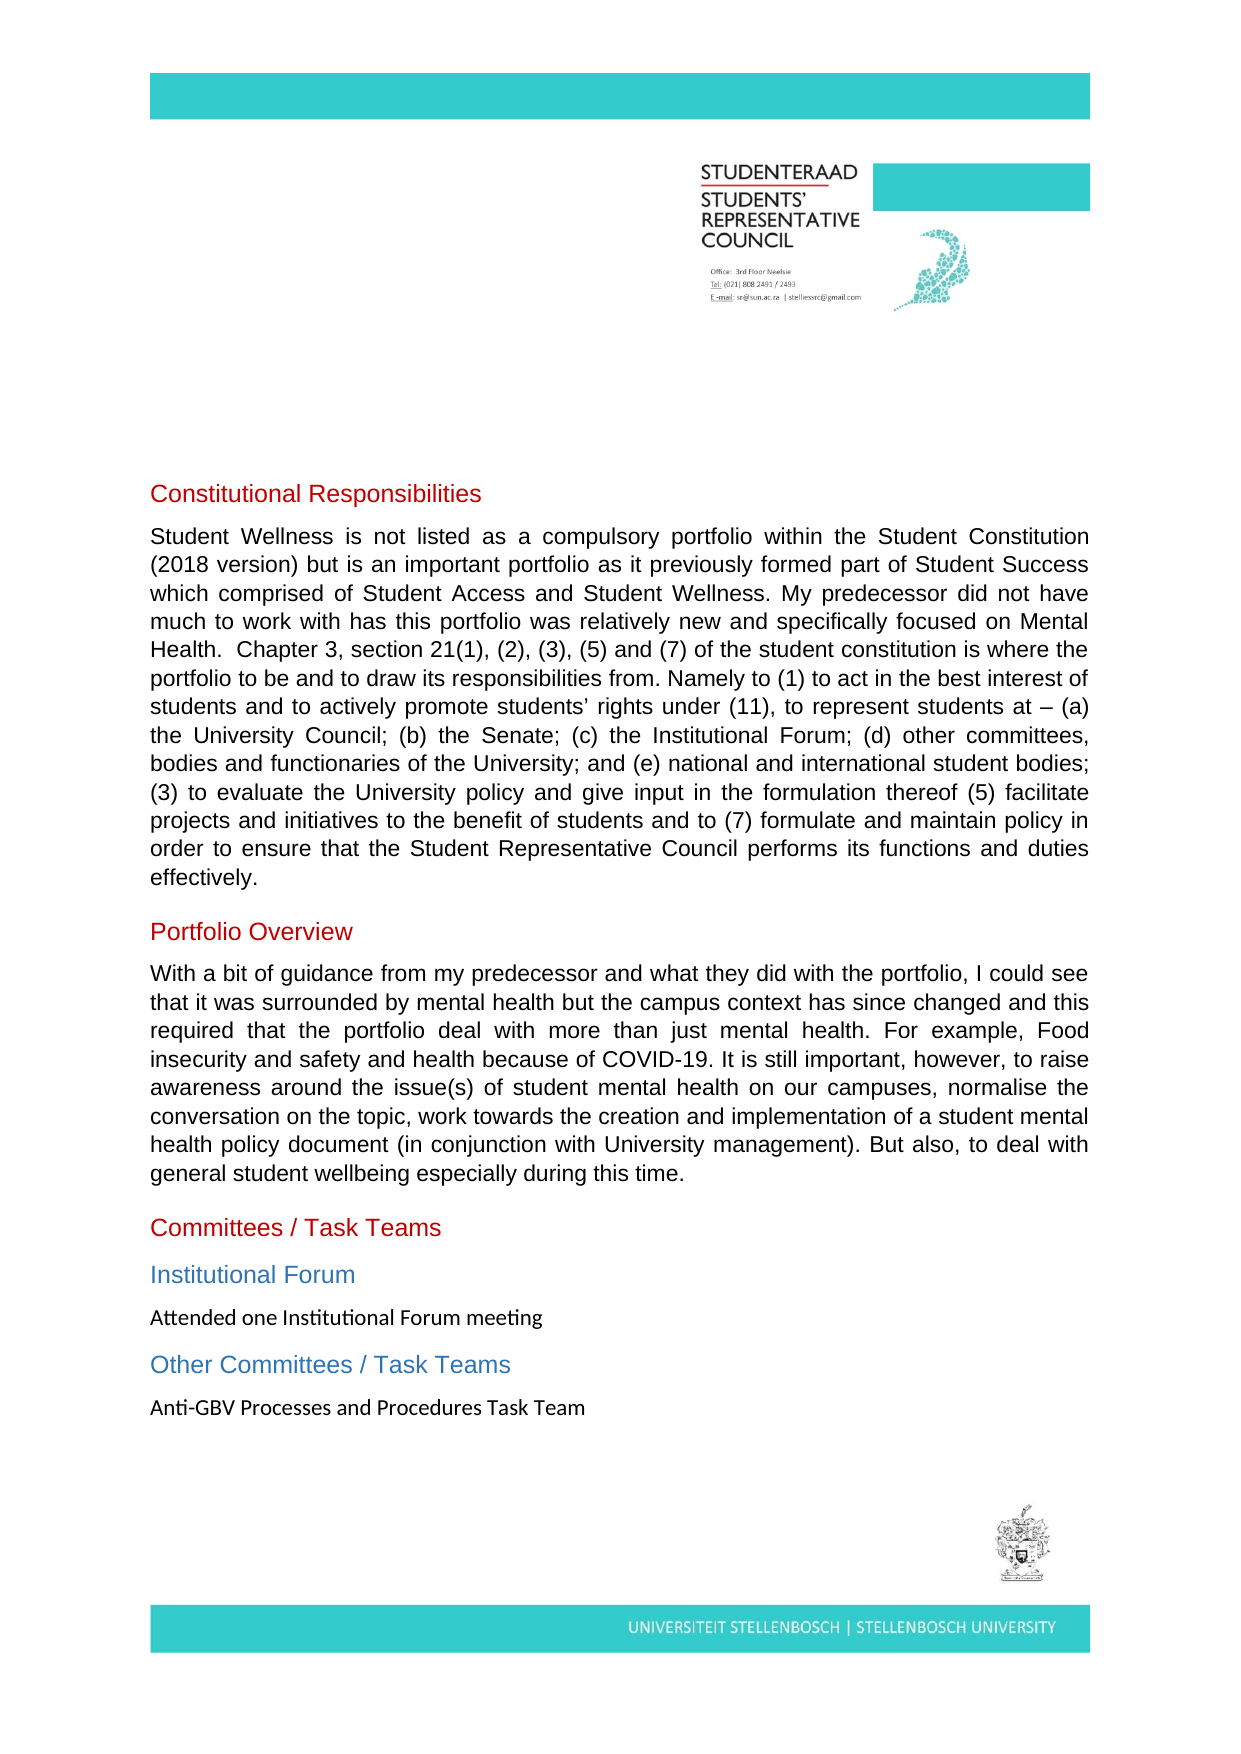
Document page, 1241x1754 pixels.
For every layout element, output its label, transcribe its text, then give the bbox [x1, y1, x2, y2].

subtitle Portfolio Overview [150, 917, 1090, 946]
text With a bit of guidance from my predecessor and what they did with the portfolio, I could see that it was surrounded by mental health but the campus context has since changed and this required that the portfolio deal with more than just mental health. For example, Food insecurity and safety and health because of COVID-19. It is still important, however, to raise awareness around the issue(s) of student mental health on our campuses, normalise the conversation on the topic, work towards the creation and implementation of a student mental health policy document (in conjunction with University management). But also, to deal with general student wellbeing especially during this time. [150, 960, 1090, 1186]
subtitle Committees / Task Teams [150, 1213, 1090, 1242]
picture [150, 73, 1091, 427]
text Anti-GBV Processes and Procedures Task Team [150, 1393, 1090, 1421]
subtitle Other Committees / Task Teams [150, 1350, 1090, 1379]
text Student Wellness is not listed as a compulsory portfolio within the Student Constitution (2018 version) but is an important portfolio as it previously formed part of Student Success which comprised of Student Access and Student Wellness. My predecessor did not have much to work with has this portfolio was relatively new and specifically focused on Mental Health. Chapter 3, section 21(1), (2), (3), (5) and (7) of the student constitution is where the portfolio to be and to draw its responsibilities from. Namely to (1) to act in the best interest of students and to actively promote students’ rights under (11), to represent students at – (a) the University Council; (b) the Senate; (c) the Institutional Forum; (d) other committees, bodies and functionaries of the University; and (e) national and international student bodies; (3) to evaluate the University policy and give input in the formulation thereof (5) facilitate projects and initiatives to the benefit of students and to (7) formulate and maintain policy in order to ensure that the Student Representative Council performs its functions and duties effectively. [150, 523, 1090, 890]
text Attended one Institutional Forum meeting [150, 1303, 1090, 1331]
subtitle Institutional Forum [150, 1260, 1090, 1289]
subtitle Constitutional Responsibilities [150, 479, 1090, 508]
picture [150, 1501, 1091, 1653]
